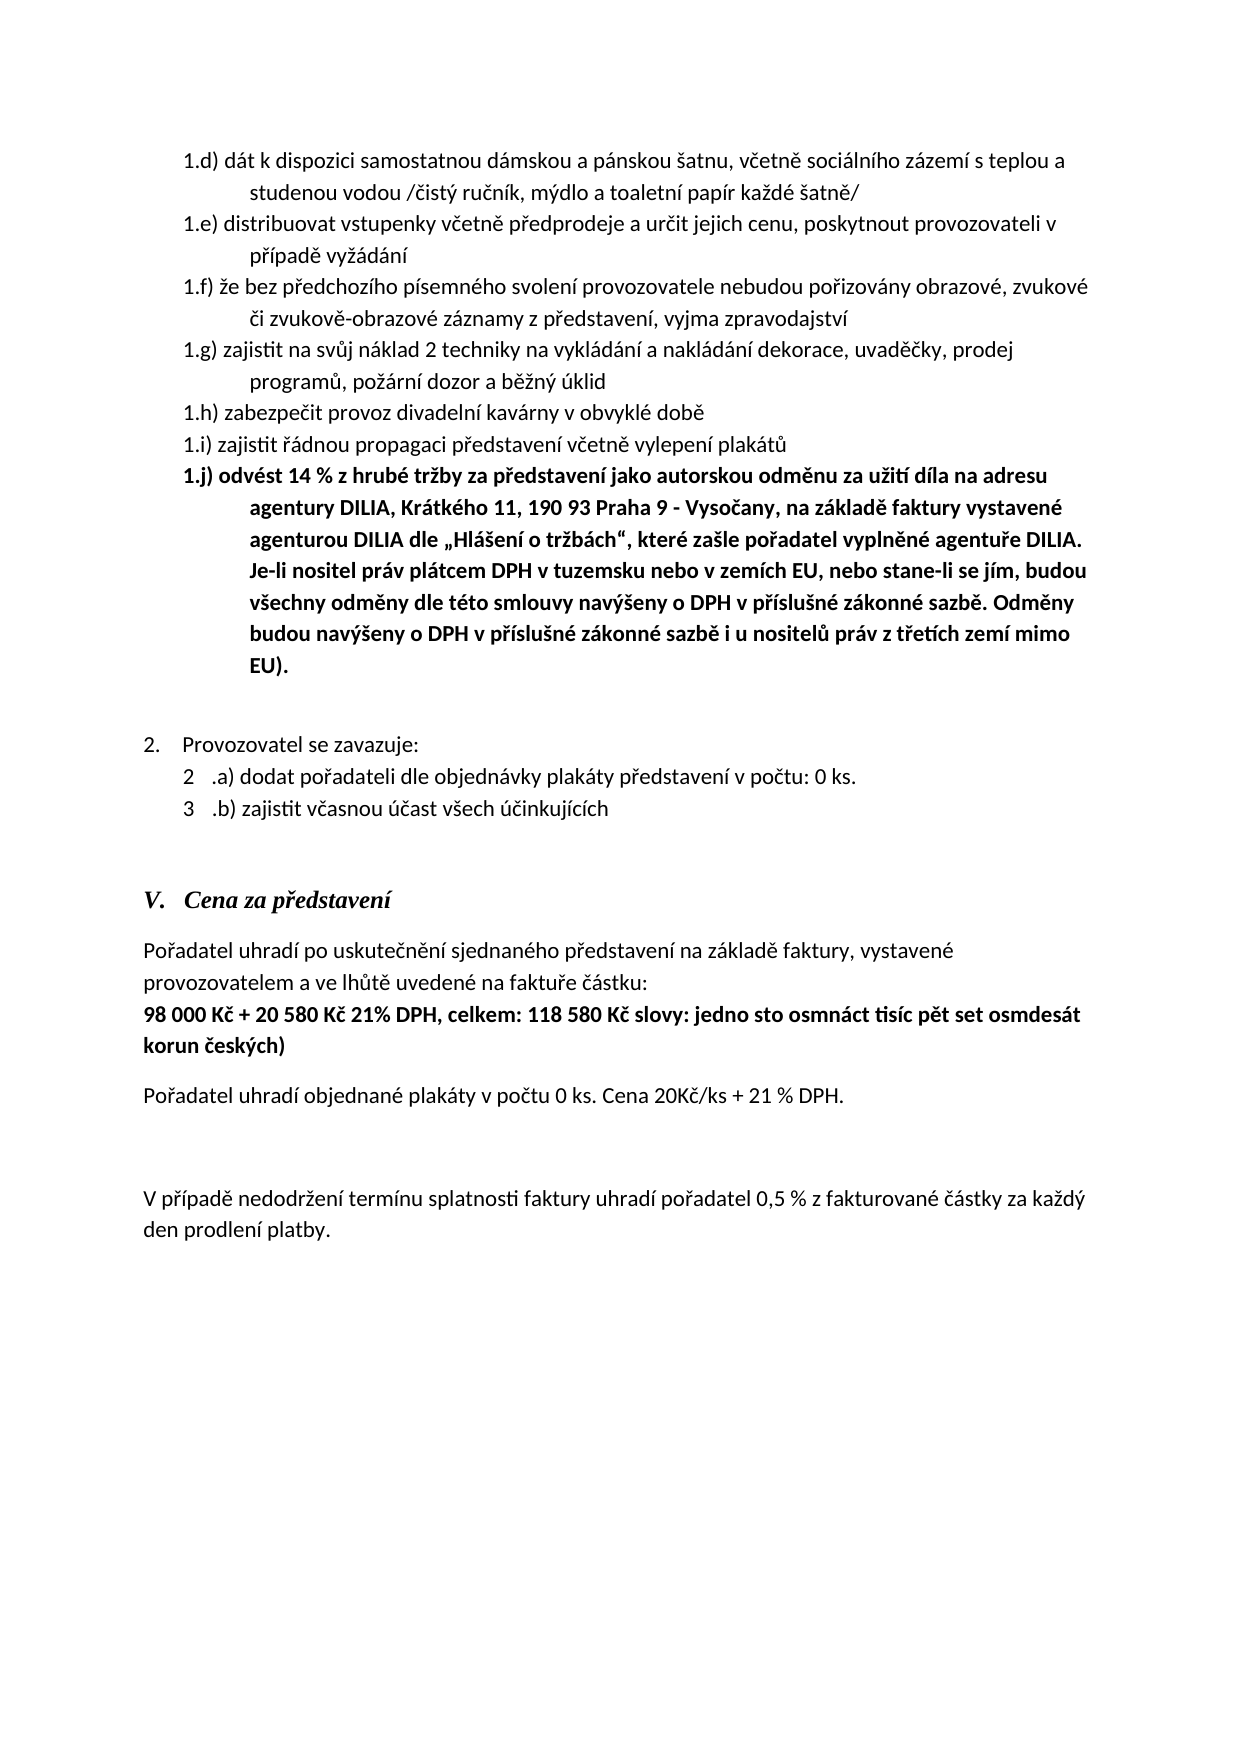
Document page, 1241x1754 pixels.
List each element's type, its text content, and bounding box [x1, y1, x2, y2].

list .b) zajistit včasnou účast všech účinkujících [143, 794, 1093, 822]
text 1.j) odvést 14 % z hrubé tržby za představení jako autorskou odměnu za užití díla na adresu agentury DILIA, Krátkého 11, 190 93 Praha 9 - Vysočany, na základě faktury vystavené agenturou DILIA dle „Hlášení o tržbách“, které zašle pořadatel vyplněné agentuře DILIA. Je-li nositel práv plátcem DPH v tuzemsku nebo v zemích EU, nebo stane-li se jím, budou všechny odměny dle této smlouvy navýšeny o DPH v příslušné zákonné sazbě. Odměny budou navýšeny o DPH v příslušné zákonné sazbě i u nositelů práv z třetích zemí mimo EU). [183, 462, 1093, 679]
text 1.d) dát k dispozici samostatnou dámskou a pánskou šatnu, včetně sociálního zázemí s teplou a studenou vodou /čistý ručník, mýdlo a toaletní papír každé šatně/ [183, 146, 1093, 206]
list .a) dodat pořadateli dle objednávky plakáty představení v počtu: 0 ks. [143, 762, 1093, 790]
text Pořadatel uhradí objednané plakáty v počtu 0 ks. Cena 20Kč/ks + 21 % DPH. [143, 1082, 1093, 1109]
text V případě nedodržení termínu splatnosti faktury uhradí pořadatel 0,5 % z fakturované částky za každý den prodlení platby. [143, 1184, 1093, 1243]
text 1.h) zabezpečit provoz divadelní kavárny v obvyklé době [143, 398, 1093, 427]
list Cena za představení [143, 886, 1093, 914]
text 1.i) zajistit řádnou propagaci představení včetně vylepení plakátů [143, 430, 1093, 458]
text 98 000 Kč + 20 580 Kč 21% DPH, celkem: 118 580 Kč slovy: jedno sto osmnáct tisíc pět set osmdesát korun českých) [143, 1000, 1093, 1059]
text 1.f) že bez předchozího písemného svolení provozovatele nebudou pořizovány obrazové, zvukové či zvukově-obrazové záznamy z představení, vyjma zpravodajství [183, 272, 1093, 332]
list Provozovatel se zavazuje: [143, 731, 1093, 758]
text Pořadatel uhradí po uskutečnění sjednaného představení na základě faktury, vystavené provozovatelem a ve lhůtě uvedené na faktuře částku: [143, 937, 1093, 996]
text 1.e) distribuovat vstupenky včetně předprodeje a určit jejich cenu, poskytnout provozovateli v případě vyžádání [183, 209, 1093, 269]
text 1.g) zajistit na svůj náklad 2 techniky na vykládání a nakládání dekorace, uvaděčky, prodej programů, požární dozor a běžný úklid [183, 335, 1093, 395]
